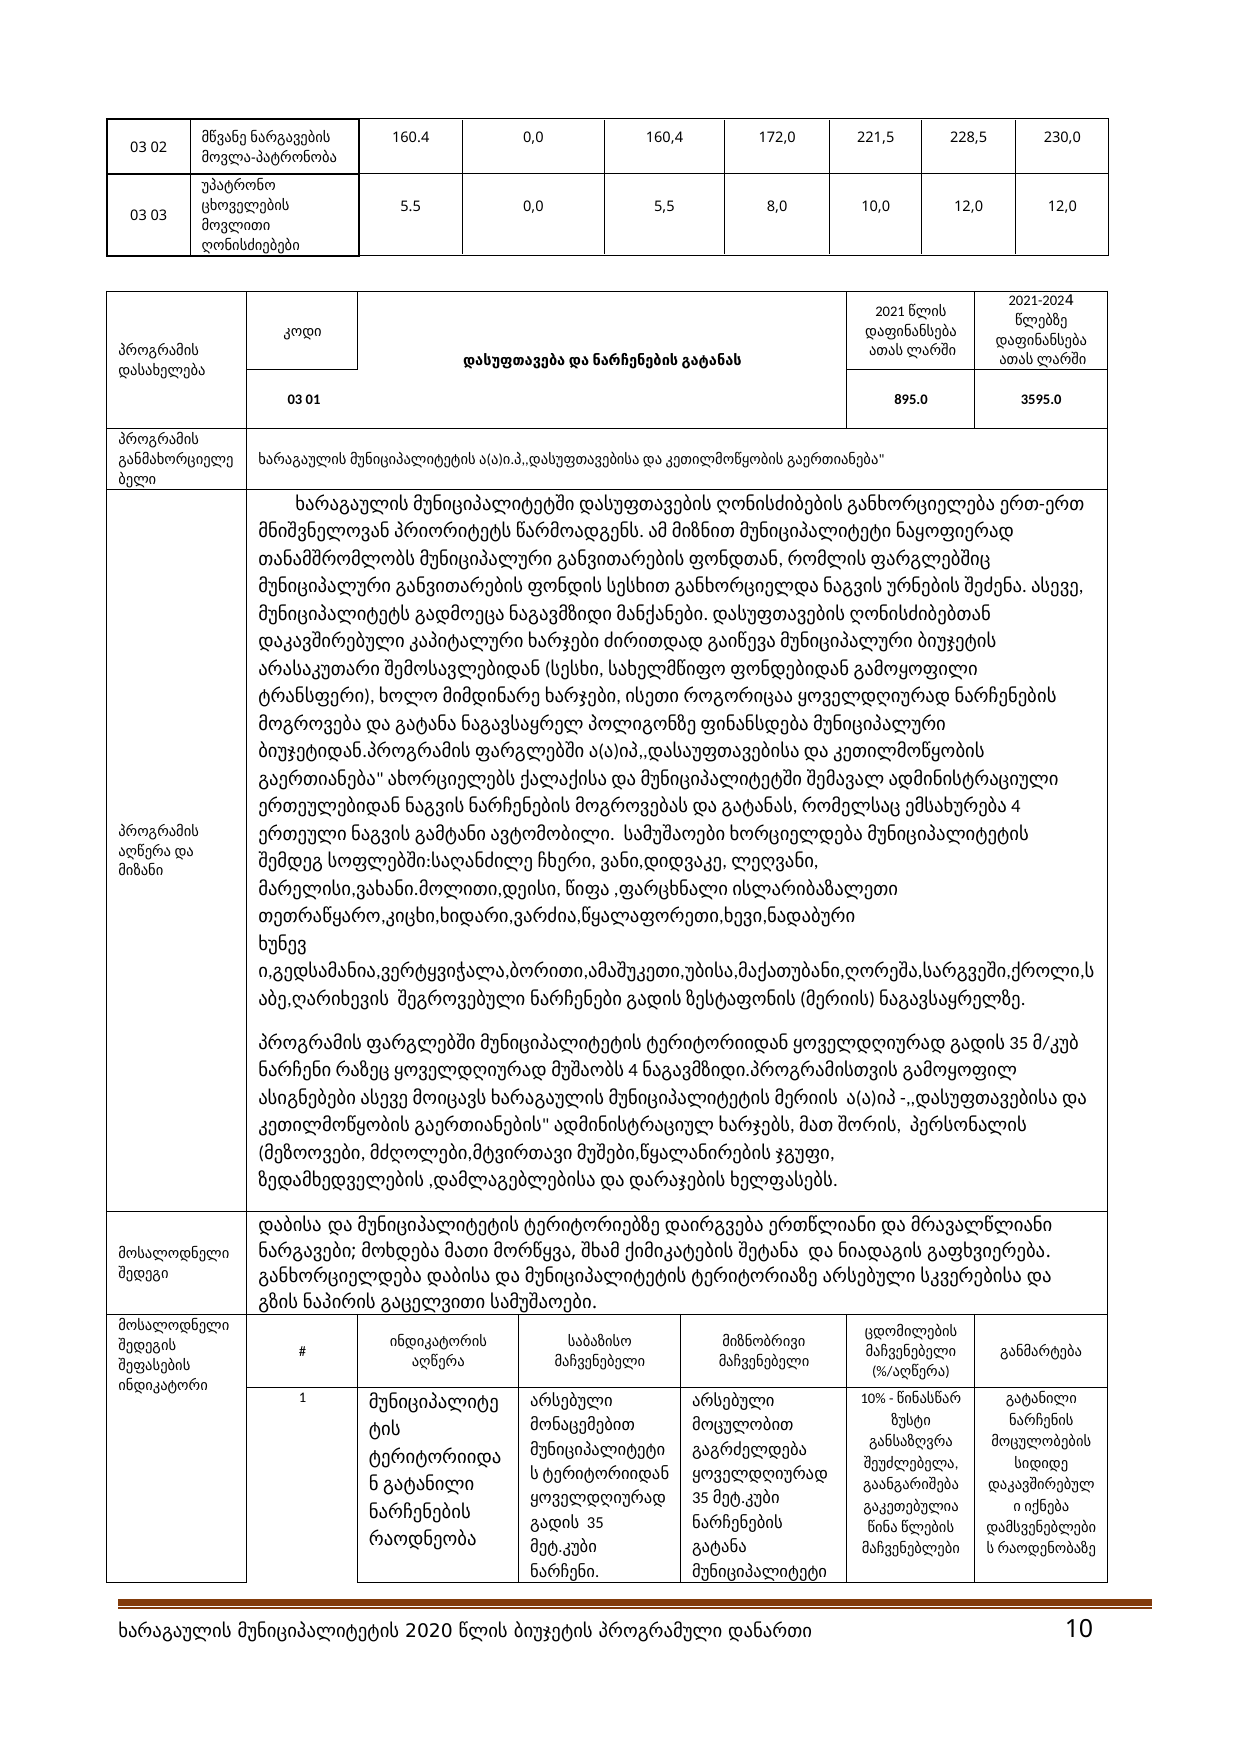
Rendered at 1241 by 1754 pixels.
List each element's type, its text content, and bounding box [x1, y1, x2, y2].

table_cell განმარტება [975, 1315, 1107, 1387]
table_cell 228,5 [921, 119, 1015, 173]
table_cell 10,0 [830, 174, 921, 254]
table_header პროგრამის დასახელება [107, 292, 246, 428]
table_cell ხარაგაულის მუნიციპალიტეტში დასუფთავების ღონისძიბების განხორციელება ერთ-ერთ მნიშვნელოვან პრიორიტეტს წარმოადგენს. ამ მიზნით მუნიციპალიტეტი ნაყოფიერად თანამშრომლობს მუნიციპალური განვითარების ფონდთან, რომლის ფარგლებშიც მუნიციპალური განვითარების ფონდის სესხით განხორციელდა ნაგვის ურნების შეძენა. ასევე, მუნიციპალიტეტს გადმოეცა ნაგავმზიდი მანქანები. დასუფთავების ღონისძიბებთან დაკავშირებული კაპიტალური ხარჯები ძირითდად გაიწევა მუნიციპალური ბიუჯეტის არასაკუთარი შემოსავლებიდან (სესხი, სახელმწიფო ფონდებიდან გამოყოფილი ტრანსფერი), ხოლო მიმდინარე ხარჯები, ისეთი როგორიცაა ყოველდღიურად ნარჩენების მოგროვება და გატანა ნაგავსაყრელ პოლიგონზე ფინანსდება მუნიციპალური ბიუჯეტიდან.პროგრამის ფარგლებში ა(ა)იპ,,დასაუფთავებისა და კეთილმოწყობის გაერთიანება" ახორციელებს ქალაქისა და მუნიციპალიტეტში შემავალ ადმინისტრაციული ერთეულებიდან ნაგვის ნარჩენების მოგროვებას და გატანას, რომელსაც ემსახურება 4 ერთეული ნაგვის გამტანი ავტომობილი. სამუშაოები ხორციელდება მუნიციპალიტეტის შემდეგ სოფლებში:საღანძილე ჩხერი, ვანი,დიდვაკე, ლეღვანი, მარელისი,ვახანი.მოლითი,დეისი, წიფა ,ფარცხნალი ისლარიბაზალეთი თეთრაწყარო,კიცხი,ხიდარი,ვარძია,წყალაფორეთი,ხევი,ნადაბური ხუნევი,გედსამანია,ვერტყვიჭალა,ბორითი,ამაშუკეთი,უბისა,მაქათუბანი,ღორეშა,სარგვეში,ქროლი,საბე,ღარიხევის შეგროვებული ნარჩენები გადის ზესტაფონის (მერიის) ნაგავსაყრელზე. პროგრამის ფარგლებში მუნიციპალიტეტის ტერიტორიიდან ყოველდღიურად გადის 35 მ/კუბ ნარჩენი რაზეც ყოველდღიურად მუშაობს 4 ნაგავმზიდი.პროგრამისთვის გამოყოფილ ასიგნებები ასევე მოიცავს ხარაგაულის მუნიციპალიტეტის მერიის ა(ა)იპ -,,დასუფთავებისა და კეთილმოწყობის გაერთიანების" ადმინისტრაციულ ხარჯებს, მათ შორის, პერსონალის (მეზოოვები, მძღოლები,მტვირთავი მუშები,წყალანირების ჯგუფი, ზედამხედველების ,დამლაგებლებისა და დარაჯების ხელფასებს. [247, 490, 1107, 1211]
table_cell უპატრონო ცხოველების მოვლითი ღონისძიებები [191, 175, 358, 254]
table_header დასუფთავება და ნარჩენების გატანას [358, 292, 846, 428]
table_cell 12,0 [922, 174, 1015, 254]
table_cell ხარაგაულის მუნიციპალიტეტის ა(ა)ი.პ,,დასუფთავებისა და კეთილმოწყობის გაერთიანება" [247, 429, 1107, 489]
table_cell პროგრამის განმახორციელებელი [107, 429, 246, 489]
table_cell 8,0 [725, 174, 829, 254]
table_cell 895.0 [847, 370, 974, 428]
table_cell მწვანე ნარგავების მოვლა-პატრონობა [191, 120, 358, 173]
table_cell 0,0 [462, 119, 604, 173]
table_header 2021 წლის დაფინანსება ათას ლარში [847, 292, 974, 369]
table_cell # [247, 1315, 357, 1387]
table_cell 03 01 [247, 370, 357, 428]
table_header კოდი [247, 292, 357, 369]
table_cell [847, 1388, 974, 1582]
table_cell დაბისა და მუნიციპალიტეტის ტერიტორიებზე დაირგვება ერთწლიანი და მრავალწლიანი ნარგავები; მოხდება მათი მორწყვა, შხამ ქიმიკატების შეტანა და ნიადაგის გაფხვიერება. განხორციელდება დაბისა და მუნიციპალიტეტის ტერიტორიაზე არსებული სკვერებისა და გზის ნაპირის გაცელვითი სამუშაოები. [247, 1212, 1107, 1314]
table_cell 221,5 [829, 119, 921, 173]
table_cell პროგრამის აღწერა და მიზანი [107, 490, 246, 1211]
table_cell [358, 1388, 518, 1582]
table_cell 172,0 [725, 119, 829, 173]
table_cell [519, 1388, 680, 1582]
table_cell 160.4 [360, 119, 462, 173]
table_cell ცდომილების მაჩვენებელი (%/აღწერა) [847, 1315, 974, 1387]
table_cell 03 02 [108, 120, 190, 173]
table_cell საბაზისო მაჩვენებელი [519, 1315, 680, 1387]
table_cell მოსალოდნელი შედეგი [107, 1212, 246, 1314]
table_cell 160,4 [604, 119, 724, 173]
table_cell 3595.0 [975, 370, 1107, 428]
table_cell 12,0 [1016, 174, 1108, 254]
table_header 2021-2024 წლებზე დაფინანსება ათას ლარში [975, 292, 1107, 369]
table_cell მოსალოდნელი შედეგის შეფასების ინდიკატორი [107, 1315, 246, 1582]
table_cell 0,0 [463, 174, 604, 254]
table_cell 5,5 [605, 174, 724, 254]
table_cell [681, 1388, 846, 1582]
table_cell ინდიკატორის აღწერა [358, 1315, 518, 1387]
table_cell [975, 1388, 1107, 1582]
table_cell 5.5 [360, 174, 462, 254]
table_cell 230,0 [1015, 119, 1108, 173]
table_cell 03 03 [108, 175, 190, 254]
table_cell მიზნობრივი მაჩვენებელი [681, 1315, 846, 1387]
table_cell 1 [247, 1388, 357, 1582]
